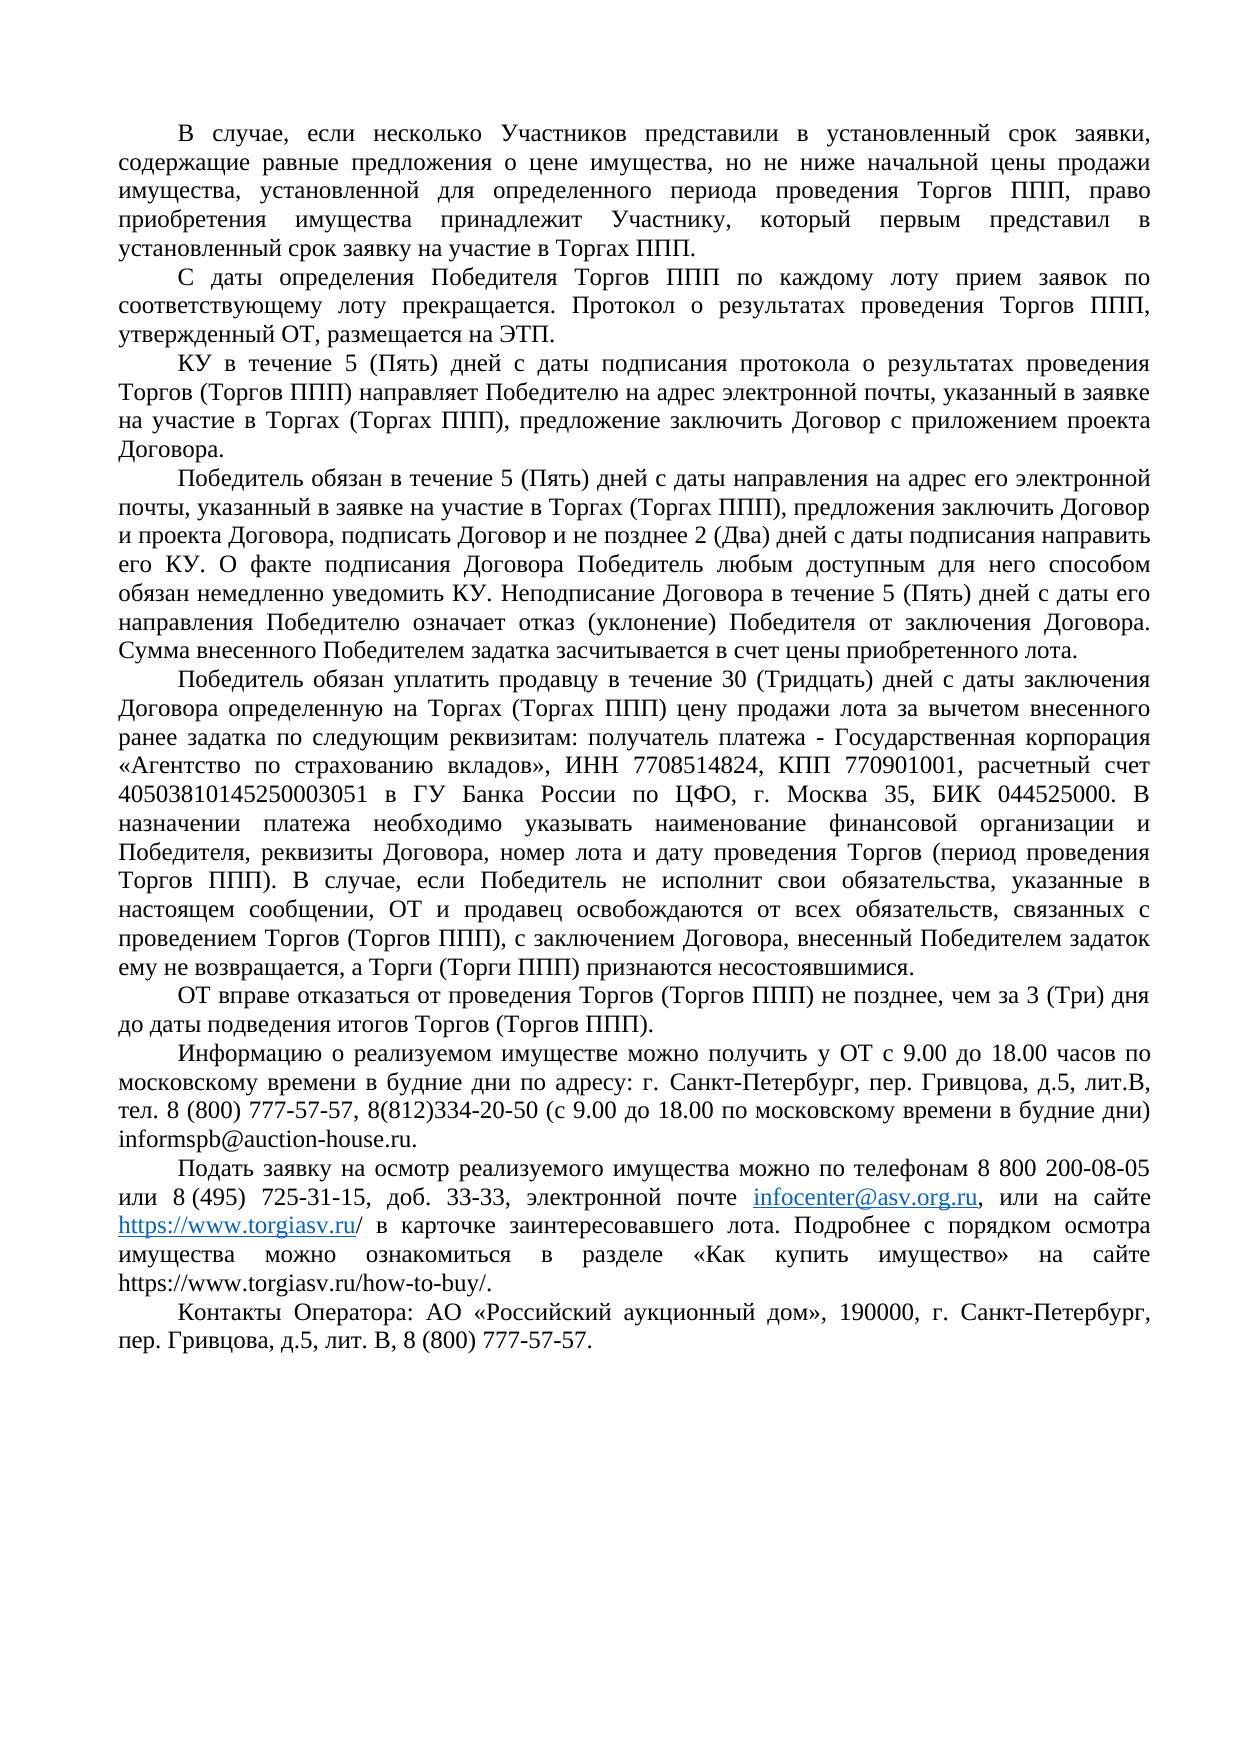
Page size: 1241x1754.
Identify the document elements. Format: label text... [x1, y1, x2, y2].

text В случае, если несколько Участников представили в установленный срок заявки, содержащие равные предложения о цене имущества, но не ниже начальной цены продажи имущества, установленной для определенного периода проведения Торгов ППП, право приобретения имущества принадлежит Участнику, который первым представил в установленный срок заявку на участие в Торгах ППП. [118, 118, 1151, 262]
text С даты определения Победителя Торгов ППП по каждому лоту прием заявок по соответствующему лоту прекращается. Протокол о результатах проведения Торгов ППП, утвержденный ОТ, размещается на ЭТП. [118, 262, 1151, 348]
text Контакты Оператора: АО «Российский аукционный дом», 190000, г. Санкт-Петербург, пер. Гривцова, д.5, лит. В, 8 (800) 777-57-57. [118, 1297, 1151, 1354]
text Победитель обязан уплатить продавцу в течение 30 (Тридцать) дней с даты заключения Договора определенную на Торгах (Торгах ППП) цену продажи лота за вычетом внесенного ранее задатка по следующим реквизитам: получатель платежа - Государственная корпорация «Агентство по страхованию вкладов», ИНН 7708514824, КПП 770901001, расчетный счет 40503810145250003051 в ГУ Банка России по ЦФО, г. Москва 35, БИК 044525000. В назначении платежа необходимо указывать наименование финансовой организации и Победителя, реквизиты Договора, номер лота и дату проведения Торгов (период проведения Торгов ППП). В случае, если Победитель не исполнит свои обязательства, указанные в настоящем сообщении, ОТ и продавец освобождаются от всех обязательств, связанных с проведением Торгов (Торгов ППП), с заключением Договора, внесенный Победителем задаток ему не возвращается, а Торги (Торги ППП) признаются несостоявшимися. [118, 664, 1151, 981]
text КУ в течение 5 (Пять) дней с даты подписания протокола о результатах проведения Торгов (Торгов ППП) направляет Победителю на адрес электронной почты, указанный в заявке на участие в Торгах (Торгах ППП), предложение заключить Договор с приложением проекта Договора. [118, 348, 1151, 463]
text Информацию о реализуемом имуществе можно получить у OT с 9.00 до 18.00 часов по московскому времени в будние дни по адресу: г. Cанкт-Петербург, пер. Гривцова, д.5, лит.В, тел. 8 (800) 777-57-57, 8(812)334-20-50 (с 9.00 до 18.00 по московскому времени в будние дни) informspb@auction-house.ru. [118, 1038, 1151, 1153]
text Победитель обязан в течение 5 (Пять) дней с даты направления на адрес его электронной почты, указанный в заявке на участие в Торгах (Торгах ППП), предложения заключить Договор и проекта Договора, подписать Договор и не позднее 2 (Два) дней с даты подписания направить его КУ. О факте подписания Договора Победитель любым доступным для него способом обязан немедленно уведомить КУ. Неподписание Договора в течение 5 (Пять) дней с даты его направления Победителю означает отказ (уклонение) Победителя от заключения Договора. Сумма внесенного Победителем задатка засчитывается в счет цены приобретенного лота. [118, 463, 1151, 664]
text ОТ вправе отказаться от проведения Торгов (Торгов ППП) не позднее, чем за 3 (Три) дня до даты подведения итогов Торгов (Торгов ППП). [118, 981, 1151, 1038]
text Подать заявку на осмотр реализуемого имущества можно по телефонам 8 800 200-08-05 или 8 (495) 725-31-15, доб. 33-33, электронной почте infocenter@asv.org.ru, или на сайте https://www.torgiasv.ru/ в карточке заинтересовавшего лота. Подробнее с порядком осмотра имущества можно ознакомиться в разделе «Как купить имущество» на сайте https://www.torgiasv.ru/how-to-buy/. [118, 1153, 1151, 1297]
